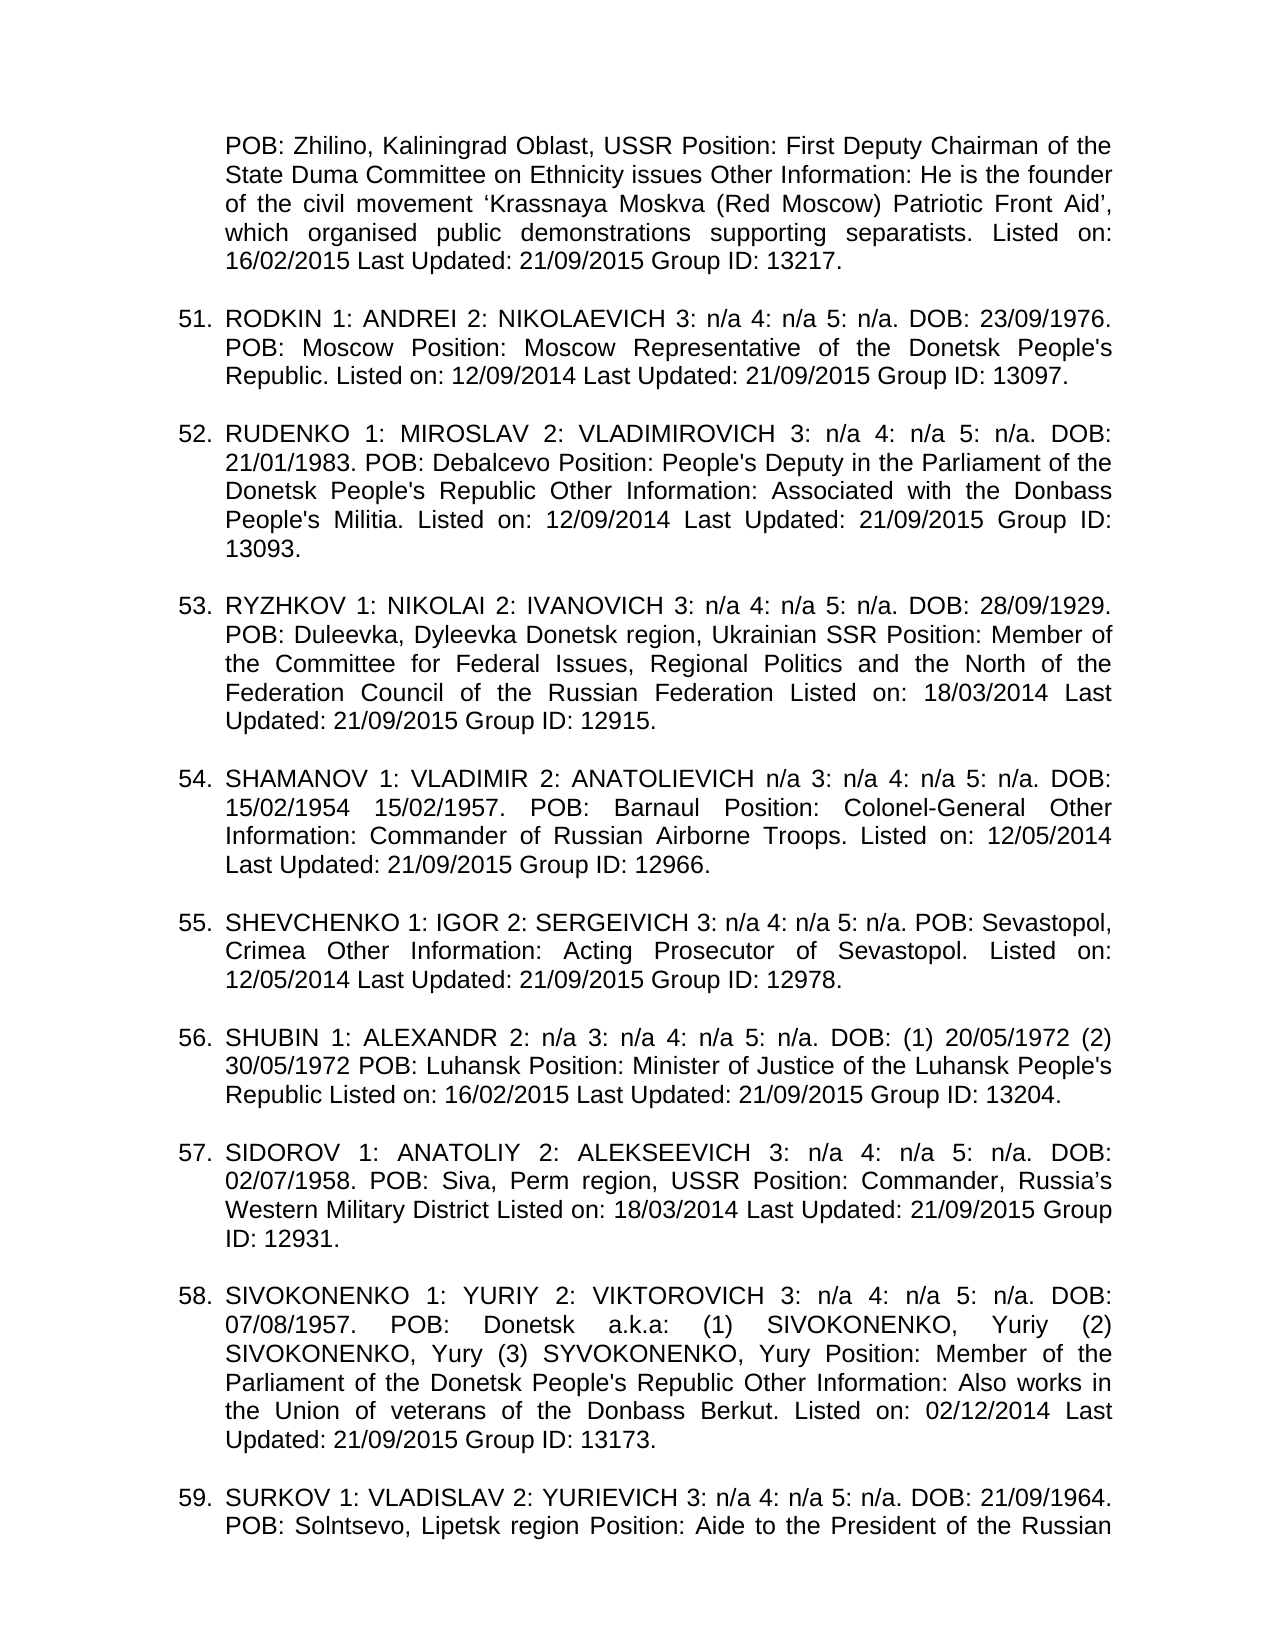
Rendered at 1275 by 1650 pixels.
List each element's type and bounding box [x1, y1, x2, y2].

table_header [139, 131, 1144, 1540]
